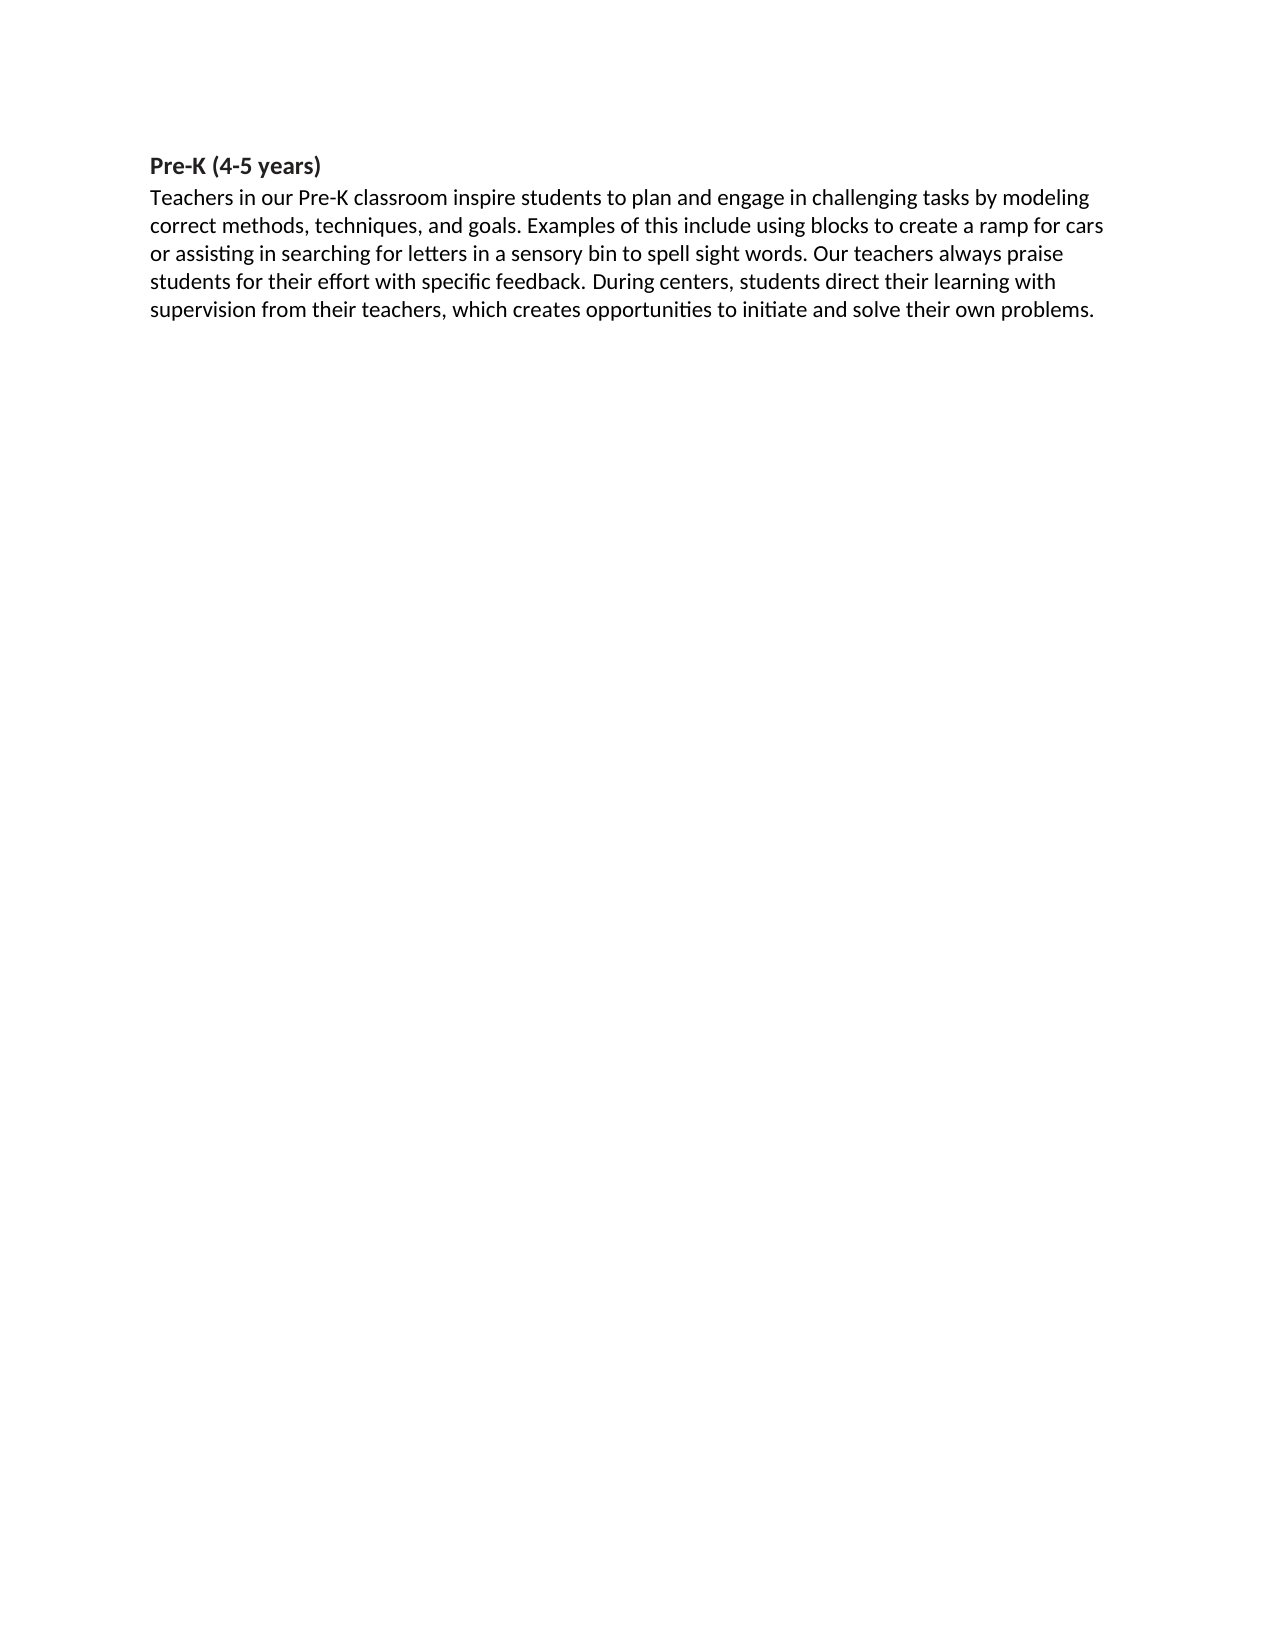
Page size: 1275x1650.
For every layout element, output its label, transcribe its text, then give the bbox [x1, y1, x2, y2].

text Teachers in our Pre-K classroom inspire students to plan and engage in challenging tasks by modeling correct methods, techniques, and goals. Examples of this include using blocks to create a ramp for cars or assisting in searching for letters in a sensory bin to spell sight words. Our teachers always praise students for their effort with specific feedback. During centers, students direct their learning with supervision from their teachers, which creates opportunities to initiate and solve their own problems. [150, 183, 1125, 323]
text Pre-K (4-5 years) [150, 150, 1125, 181]
